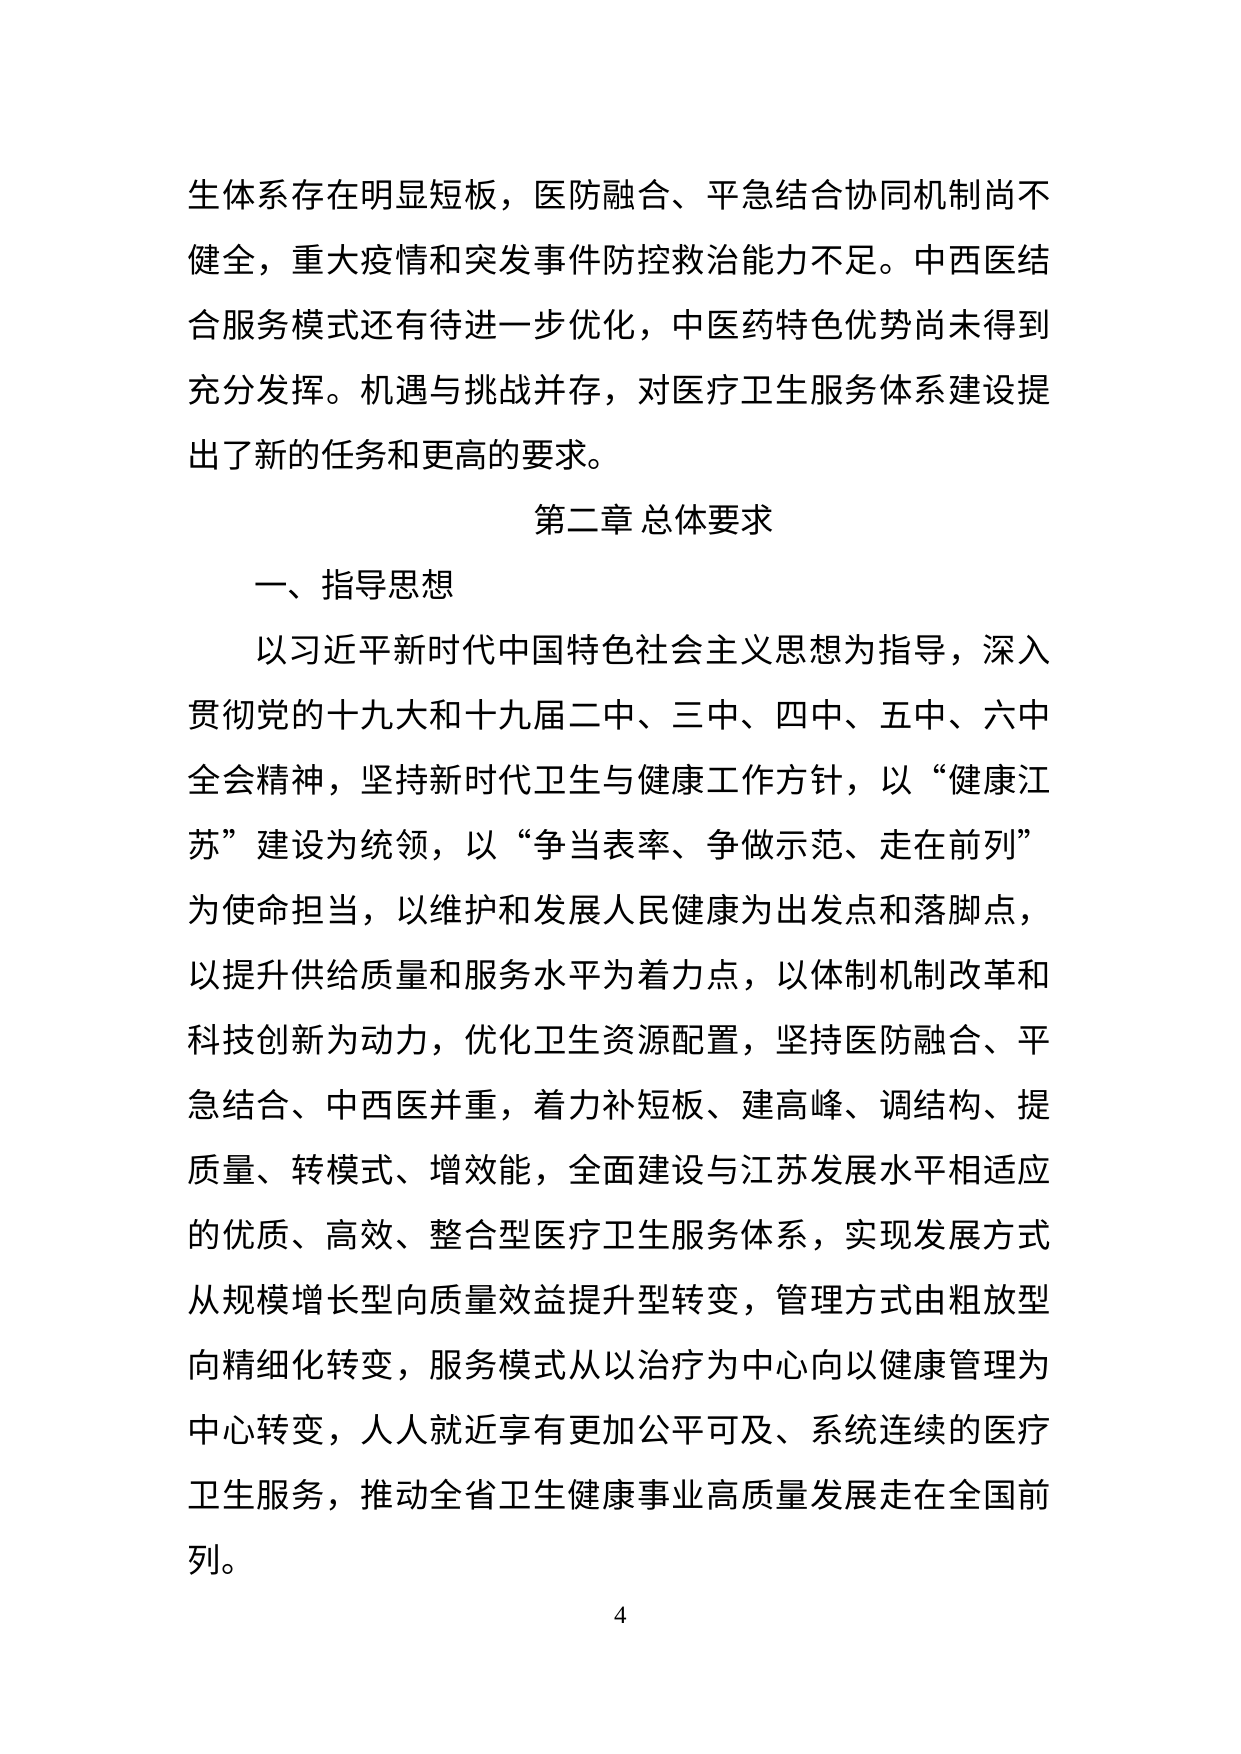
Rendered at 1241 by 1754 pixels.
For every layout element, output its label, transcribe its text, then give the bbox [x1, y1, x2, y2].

text 一、指导思想 [187, 550, 1053, 615]
text 以习近平新时代中国特色社会主义思想为指导，深入贯彻党的十九大和十九届二中、三中、四中、五中、六中全会精神，坚持新时代卫生与健康工作方针，以“健康江苏”建设为统领，以“争当表率、争做示范、走在前列”为使命担当，以维护和发展人民健康为出发点和落脚点，以提升供给质量和服务水平为着力点，以体制机制改革和科技创新为动力，优化卫生资源配置，坚持医防融合、平急结合、中西医并重，着力补短板、建高峰、调结构、提质量、转模式、增效能，全面建设与江苏发展水平相适应的优质、高效、整合型医疗卫生服务体系，实现发展方式从规模增长型向质量效益提升型转变，管理方式由粗放型向精细化转变，服务模式从以治疗为中心向以健康管理为中心转变，人人就近享有更加公平可及、系统连续的医疗卫生服务，推动全省卫生健康事业高质量发展走在全国前列。 [187, 615, 1053, 1590]
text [187, 160, 1053, 485]
text 第二章 总体要求 [187, 485, 1053, 550]
